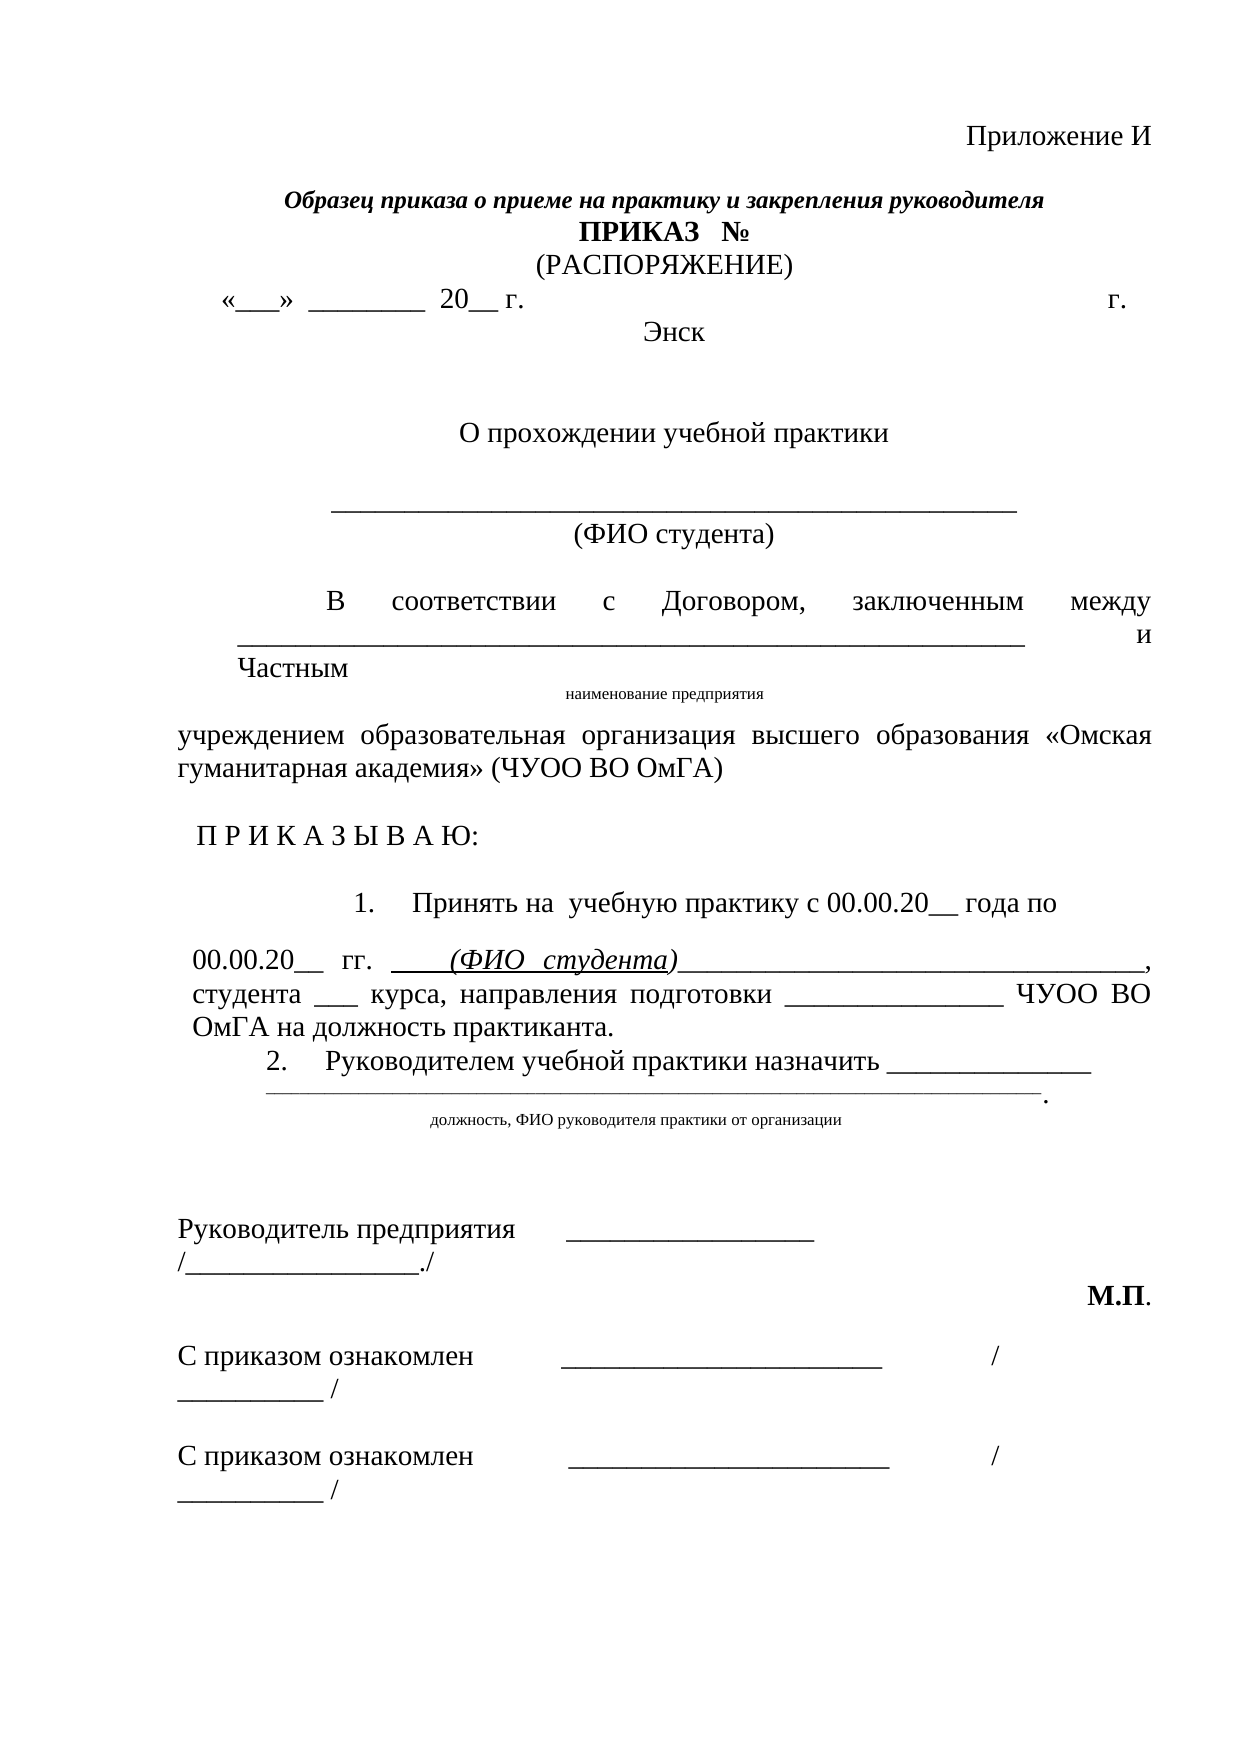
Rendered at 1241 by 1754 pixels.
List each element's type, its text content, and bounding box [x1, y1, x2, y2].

subtitle учреждением образовательная организация высшего образования «Омская гуманитарная академия» (ЧУОО ВО ОмГА) [177, 717, 1152, 784]
list Руководителем учебной практики назначить ______________ [192, 1043, 1152, 1077]
text должность, ФИО руководителя практики от организации [177, 1110, 1152, 1144]
text ____________________________________________________________________________________________. [266, 1077, 1152, 1110]
list Принять на учебную практику с 00.00.20__ года по [192, 885, 1152, 942]
subtitle ПРИКАЗ № [177, 214, 1152, 247]
text С приказом ознакомлен ______________________ / __________ / [177, 1338, 1152, 1405]
text (ФИО студента) [196, 516, 1152, 549]
text П Р И К А З Ы В А Ю: [196, 818, 1152, 851]
text М.П. [177, 1278, 1152, 1311]
subtitle наименование предприятия [177, 683, 1152, 717]
subtitle В соответствии с Договором, заключенным между ______________________________________________________ и Частным [237, 583, 1152, 683]
text О прохождении учебной практики [196, 415, 1152, 449]
text Приложение И [177, 118, 1152, 152]
text С приказом ознакомлен ______________________ / __________ / [177, 1438, 1152, 1505]
text Руководитель предприятия _________________ /________________./ [177, 1211, 1152, 1278]
text Образец приказа о приеме на практику и закрепления руководителя [177, 185, 1152, 214]
text «___» ________ 20__ г. г. Энск [196, 281, 1152, 348]
text (РАСПОРЯЖЕНИЕ) [177, 247, 1152, 281]
text 00.00.20__ гг. ____(ФИО студента)________________________________, студента ___ курса, направления подготовки _______________ ЧУОО ВО ОмГА на должность практиканта. [192, 942, 1152, 1043]
text _______________________________________________ [196, 449, 1152, 516]
